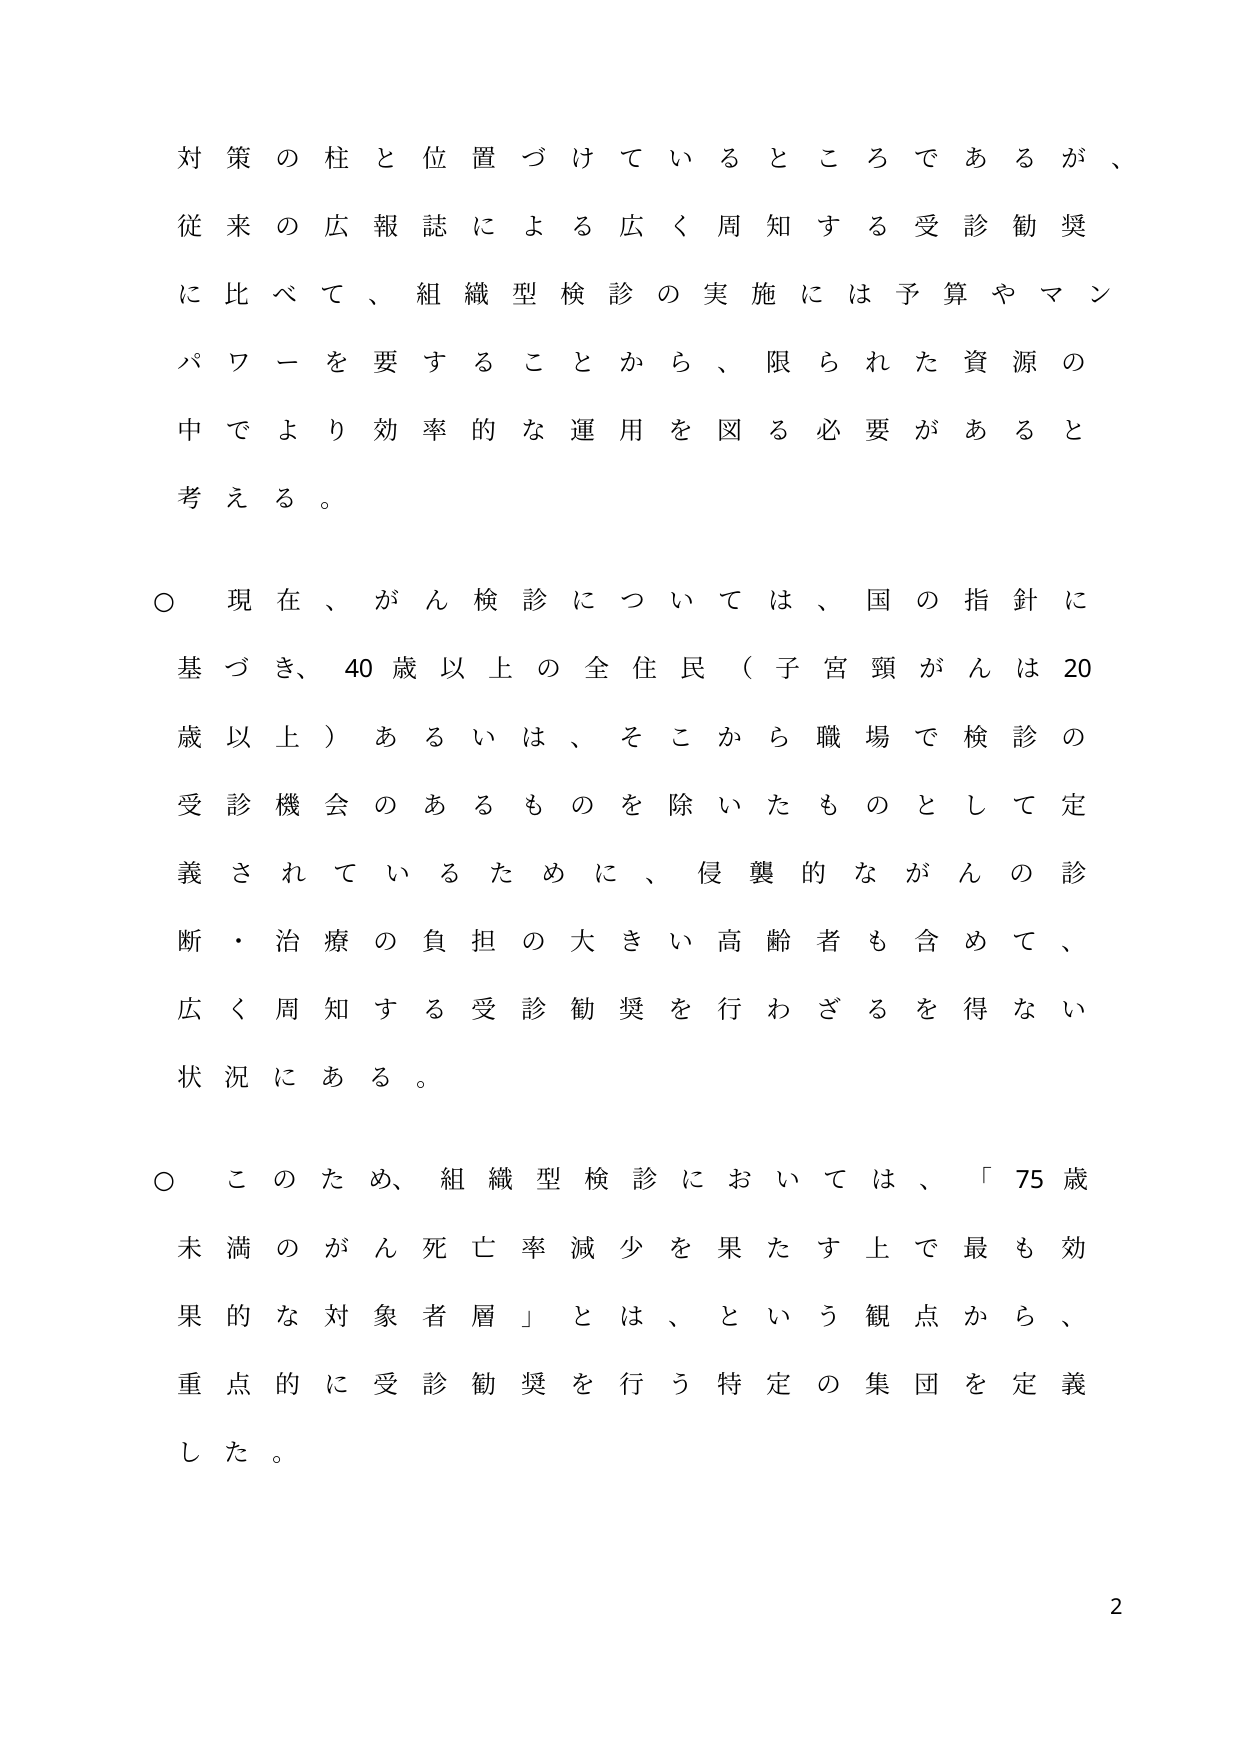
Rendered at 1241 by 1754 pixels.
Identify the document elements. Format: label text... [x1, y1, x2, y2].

text ○ このため、組織型検診においては、「75歳未満のがん死亡率減少を果たす上で最も効果的な対象者層」とは、という観点から、重点的に受診勧奨を行う特定の集団を定義した。 [153, 1144, 1111, 1485]
text ○ 現在、がん検診については、国の指針に基づき、40歳以上の全住民（子宮頸がんは20歳以上）あるいは、そこから職場で検診の受診機会のあるものを除いたものとして定義されているために、侵襲的ながんの診断・治療の負担の大きい高齢者も含めて、広く周知する受診勧奨を行わざるを得ない状況にある。 [153, 565, 1111, 1110]
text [153, 122, 1111, 531]
